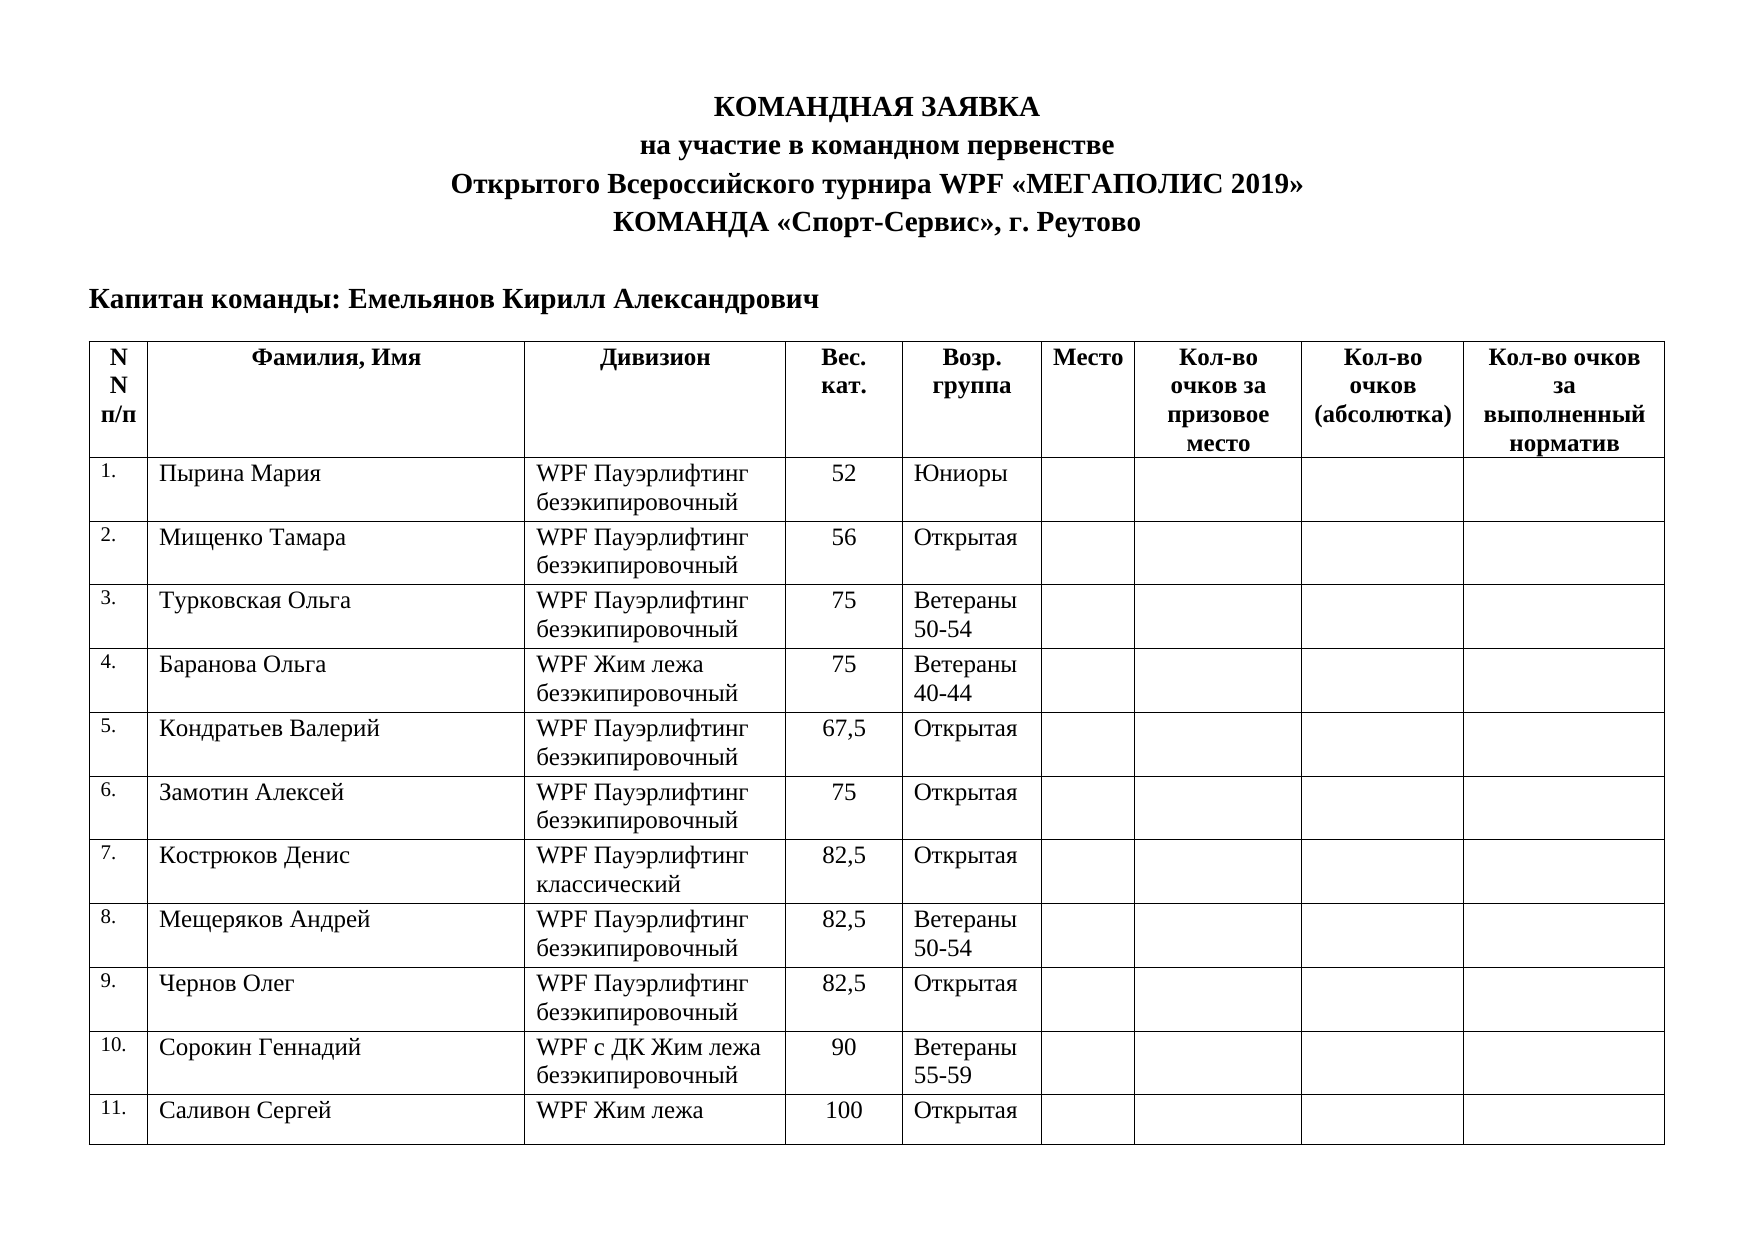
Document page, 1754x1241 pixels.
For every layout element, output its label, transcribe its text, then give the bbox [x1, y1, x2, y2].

table_cell [1135, 713, 1301, 776]
table_cell [1042, 458, 1134, 521]
table_cell Открытая [903, 777, 1041, 839]
table_header Кол-во очков за выполненный норматив [1464, 342, 1664, 457]
table_cell [90, 1032, 147, 1094]
table_cell [1302, 904, 1463, 967]
table_cell [1042, 840, 1134, 903]
table_cell [1464, 1095, 1664, 1143]
text Открытого Всероссийского турнира WPF «МЕГАПОЛИС 2019» [89, 166, 1665, 199]
table_cell Замотин Алексей [148, 777, 524, 839]
table_cell Открытая [903, 1095, 1041, 1143]
table_cell [1135, 458, 1301, 521]
table_cell Ветераны 40-44 [903, 649, 1041, 712]
table_cell WPF Пауэрлифтинг безэкипировочный [525, 713, 785, 776]
table_cell [90, 713, 147, 776]
table_cell Пырина Мария [148, 458, 524, 521]
table_cell WPF Пауэрлифтинг безэкипировочный [525, 777, 785, 839]
table_cell [1042, 968, 1134, 1031]
table_cell [1135, 1032, 1301, 1094]
table_cell Открытая [903, 713, 1041, 776]
table_cell 100 [786, 1095, 902, 1143]
table_cell Ветераны 55-59 [903, 1032, 1041, 1094]
table_cell [1302, 777, 1463, 839]
table_cell [1464, 458, 1664, 521]
table_cell [1042, 522, 1134, 584]
table_cell 52 [786, 458, 902, 521]
table_cell Баранова Ольга [148, 649, 524, 712]
table_cell [1464, 777, 1664, 839]
table_cell Ветераны 50-54 [903, 585, 1041, 648]
table_cell Кондратьев Валерий [148, 713, 524, 776]
table_cell [90, 458, 147, 521]
table_cell [1135, 1095, 1301, 1143]
table_cell [1302, 522, 1463, 584]
table_cell 82,5 [786, 840, 902, 903]
table_cell 75 [786, 585, 902, 648]
table_cell [1464, 968, 1664, 1031]
table_cell Сорокин Геннадий [148, 1032, 524, 1094]
table_header Кол-во очков за призовое место [1135, 342, 1301, 457]
table_cell 56 [786, 522, 902, 584]
table_cell [1464, 649, 1664, 712]
table_cell 90 [786, 1032, 902, 1094]
table_cell WPF Пауэрлифтинг безэкипировочный [525, 522, 785, 584]
table_cell 67,5 [786, 713, 902, 776]
table_cell [1135, 649, 1301, 712]
text на участие в командном первенстве [89, 127, 1665, 161]
table_cell Турковская Ольга [148, 585, 524, 648]
table_cell [1464, 840, 1664, 903]
table_cell [1135, 904, 1301, 967]
table_cell Мищенко Тамара [148, 522, 524, 584]
table_header Дивизион [525, 342, 785, 457]
table_cell WPF Пауэрлифтинг безэкипировочный [525, 968, 785, 1031]
table_cell [1464, 522, 1664, 584]
table_cell [90, 840, 147, 903]
text Капитан команды: Емельянов Кирилл Александрович [89, 281, 1665, 315]
table_cell [1042, 713, 1134, 776]
table_cell [1135, 968, 1301, 1031]
table_cell [1302, 1095, 1463, 1143]
table_cell 82,5 [786, 904, 902, 967]
table_cell [1302, 1032, 1463, 1094]
table_cell Открытая [903, 968, 1041, 1031]
table_cell WPF Пауэрлифтинг классический [525, 840, 785, 903]
table_cell [1302, 649, 1463, 712]
table_cell [1042, 904, 1134, 967]
table_cell [1042, 777, 1134, 839]
table_cell [1302, 585, 1463, 648]
table_cell [1464, 713, 1664, 776]
table_header Фамилия, Имя [148, 342, 524, 457]
table_cell [90, 1095, 147, 1143]
table_cell WPF Жим лежа безэкипировочный [525, 649, 785, 712]
table_cell 75 [786, 649, 902, 712]
table_cell [1042, 1095, 1134, 1143]
table_cell [1464, 904, 1664, 967]
table_cell [90, 968, 147, 1031]
table_cell [90, 585, 147, 648]
text КОМАНДНАЯ ЗАЯВКА [89, 89, 1665, 122]
table_cell [90, 904, 147, 967]
table_cell 75 [786, 777, 902, 839]
table_cell Кострюков Денис [148, 840, 524, 903]
table_cell [1135, 840, 1301, 903]
table_cell [1302, 968, 1463, 1031]
table_cell [1302, 713, 1463, 776]
table_cell [1135, 522, 1301, 584]
table_header Вес. кат. [786, 342, 902, 457]
table_cell Юниоры [903, 458, 1041, 521]
table_cell [90, 777, 147, 839]
table_cell [1302, 458, 1463, 521]
table_cell WPF Пауэрлифтинг безэкипировочный [525, 904, 785, 967]
table_cell WPF с ДК Жим лежа безэкипировочный [525, 1032, 785, 1094]
table_cell WPF Пауэрлифтинг безэкипировочный [525, 585, 785, 648]
table_header Место [1042, 342, 1134, 457]
table_cell Чернов Олег [148, 968, 524, 1031]
table_cell [1042, 649, 1134, 712]
table_cell [1464, 1032, 1664, 1094]
table_header NN п/п [90, 342, 147, 457]
table_cell Открытая [903, 522, 1041, 584]
table_cell [1042, 1032, 1134, 1094]
table_cell [1302, 840, 1463, 903]
table_cell Открытая [903, 840, 1041, 903]
table_cell 82,5 [786, 968, 902, 1031]
table_cell Мещеряков Андрей [148, 904, 524, 967]
text КОМАНДА «Спорт-Сервис», г. Реутово [89, 204, 1665, 238]
table_cell Ветераны 50-54 [903, 904, 1041, 967]
table_header Возр. группа [903, 342, 1041, 457]
table_cell [1135, 777, 1301, 839]
table_cell [1042, 585, 1134, 648]
table_cell WPF Пауэрлифтинг безэкипировочный [525, 458, 785, 521]
table_cell [90, 522, 147, 584]
table_cell [90, 649, 147, 712]
table_cell [1135, 585, 1301, 648]
table_cell [1464, 585, 1664, 648]
table_cell Саливон Сергей [148, 1095, 524, 1143]
table_cell WPF Жим лежа безэкипировочный [525, 1095, 785, 1143]
table_header Кол-во очков (абсолютка) [1302, 342, 1463, 457]
